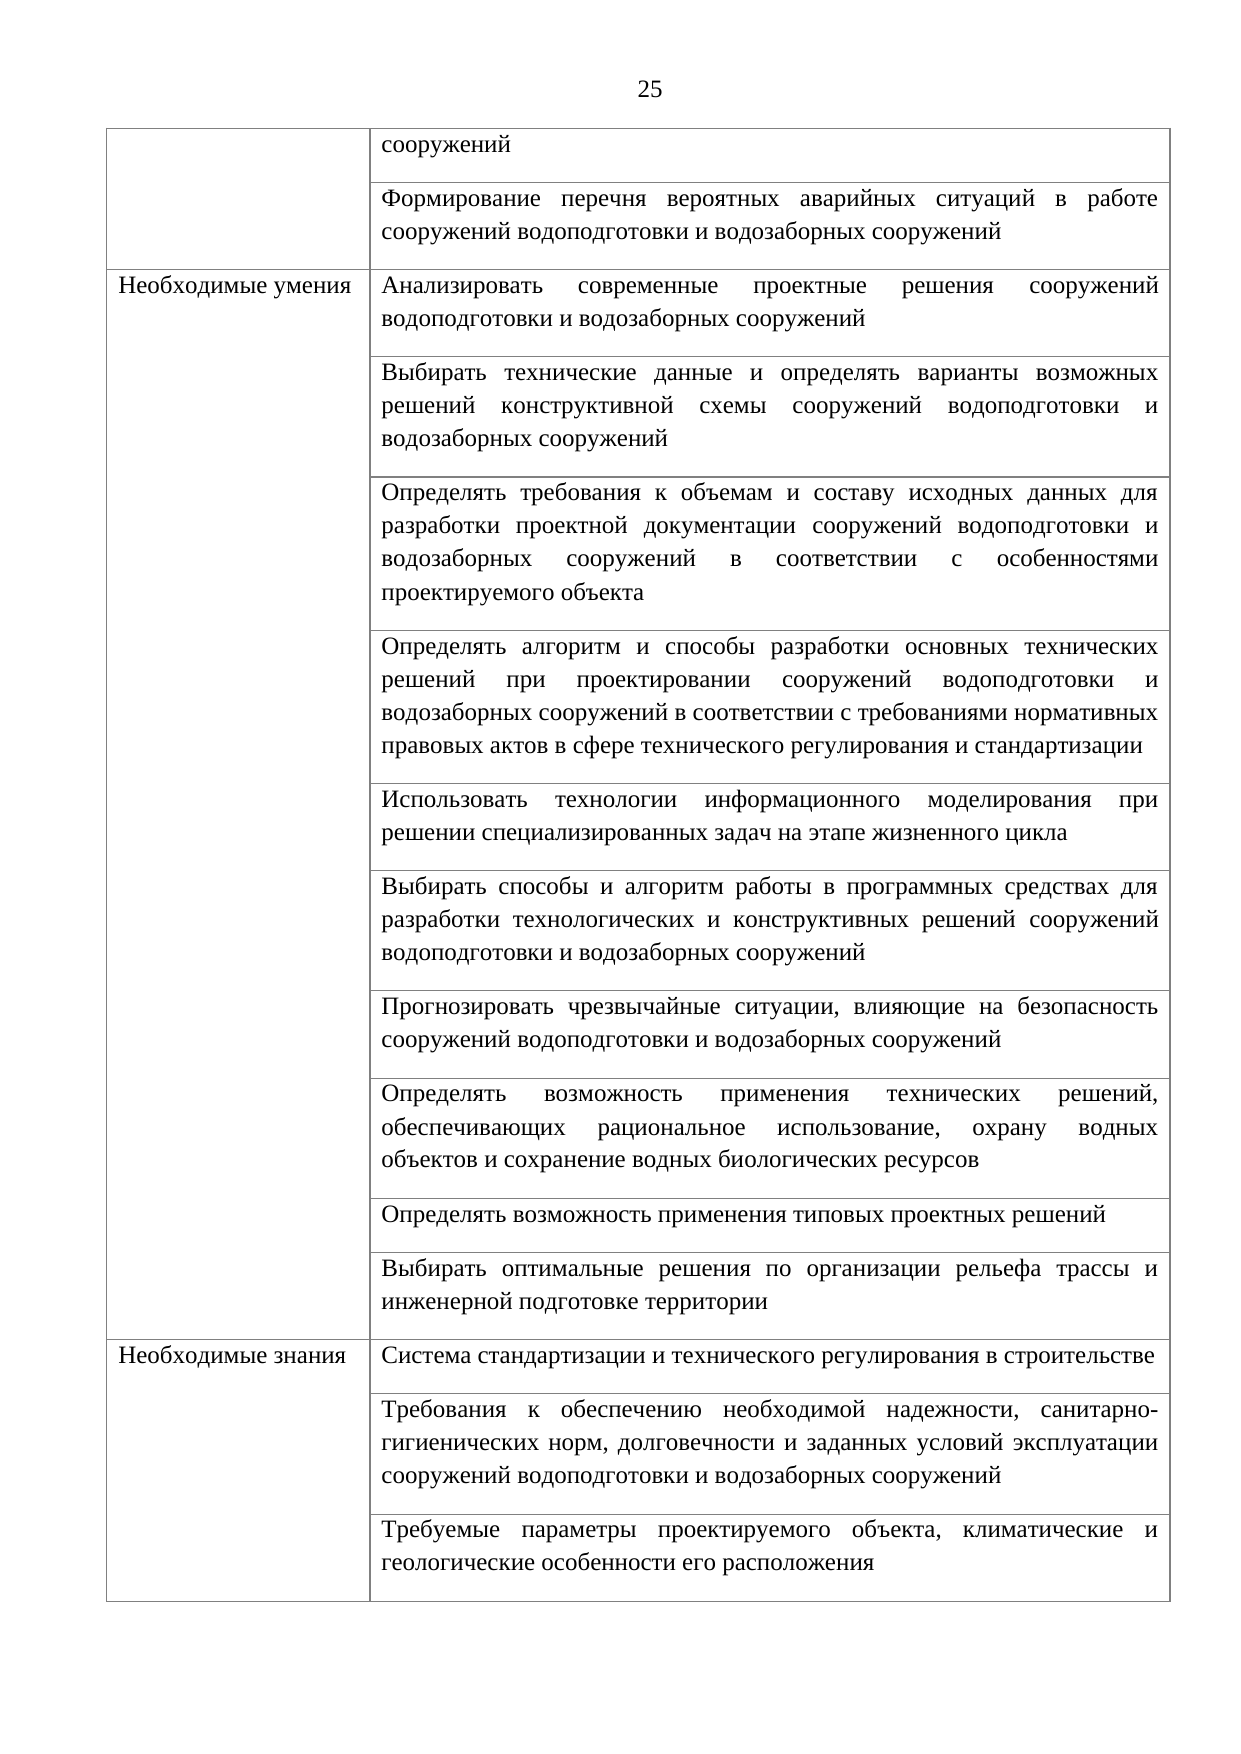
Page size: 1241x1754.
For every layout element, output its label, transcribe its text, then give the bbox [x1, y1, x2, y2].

table_cell Определять возможность применения типовых проектных решений [371, 1199, 1169, 1252]
table_cell Определять требования к объемам и составу исходных данных для разработки проектной документации сооружений водоподготовки и водозаборных сооружений в соответствии с особенностями проектируемого объекта [371, 478, 1169, 630]
table_cell Выбирать способы и алгоритм работы в программных средствах для разработки технологических и конструктивных решений сооружений водоподготовки и водозаборных сооружений [371, 871, 1169, 990]
table_cell Необходимые умения [107, 270, 369, 1339]
table_cell Использовать технологии информационного моделирования при решении специализированных задач на этапе жизненного цикла [371, 784, 1169, 870]
table_cell Выбирать оптимальные решения по организации рельефа трассы и инженерной подготовке территории [371, 1253, 1169, 1339]
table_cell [371, 129, 1169, 182]
table_cell Анализировать современные проектные решения сооружений водоподготовки и водозаборных сооружений [371, 270, 1169, 356]
table_cell Определять алгоритм и способы разработки основных технических решений при проектировании сооружений водоподготовки и водозаборных сооружений в соответствии с требованиями нормативных правовых актов в сфере технического регулирования и стандартизации [371, 631, 1169, 783]
table_cell Выбирать технические данные и определять варианты возможных решений конструктивной схемы сооружений водоподготовки и водозаборных сооружений [371, 357, 1169, 476]
table_cell Формирование перечня вероятных аварийных ситуаций в работе сооружений водоподготовки и водозаборных сооружений [371, 183, 1169, 269]
table_cell Необходимые знания [107, 1340, 369, 1601]
table_cell Определять возможность применения технических решений, обеспечивающих рациональное использование, охрану водных объектов и сохранение водных биологических ресурсов [371, 1079, 1169, 1198]
table_cell Прогнозировать чрезвычайные ситуации, влияющие на безопасность сооружений водоподготовки и водозаборных сооружений [371, 991, 1169, 1077]
table_cell Требования к обеспечению необходимой надежности, санитарно-гигиенических норм, долговечности и заданных условий эксплуатации сооружений водоподготовки и водозаборных сооружений [371, 1394, 1169, 1513]
table_cell Требуемые параметры проектируемого объекта, климатические и геологические особенности его расположения [371, 1515, 1169, 1601]
table_cell Система стандартизации и технического регулирования в строительстве [371, 1340, 1169, 1393]
